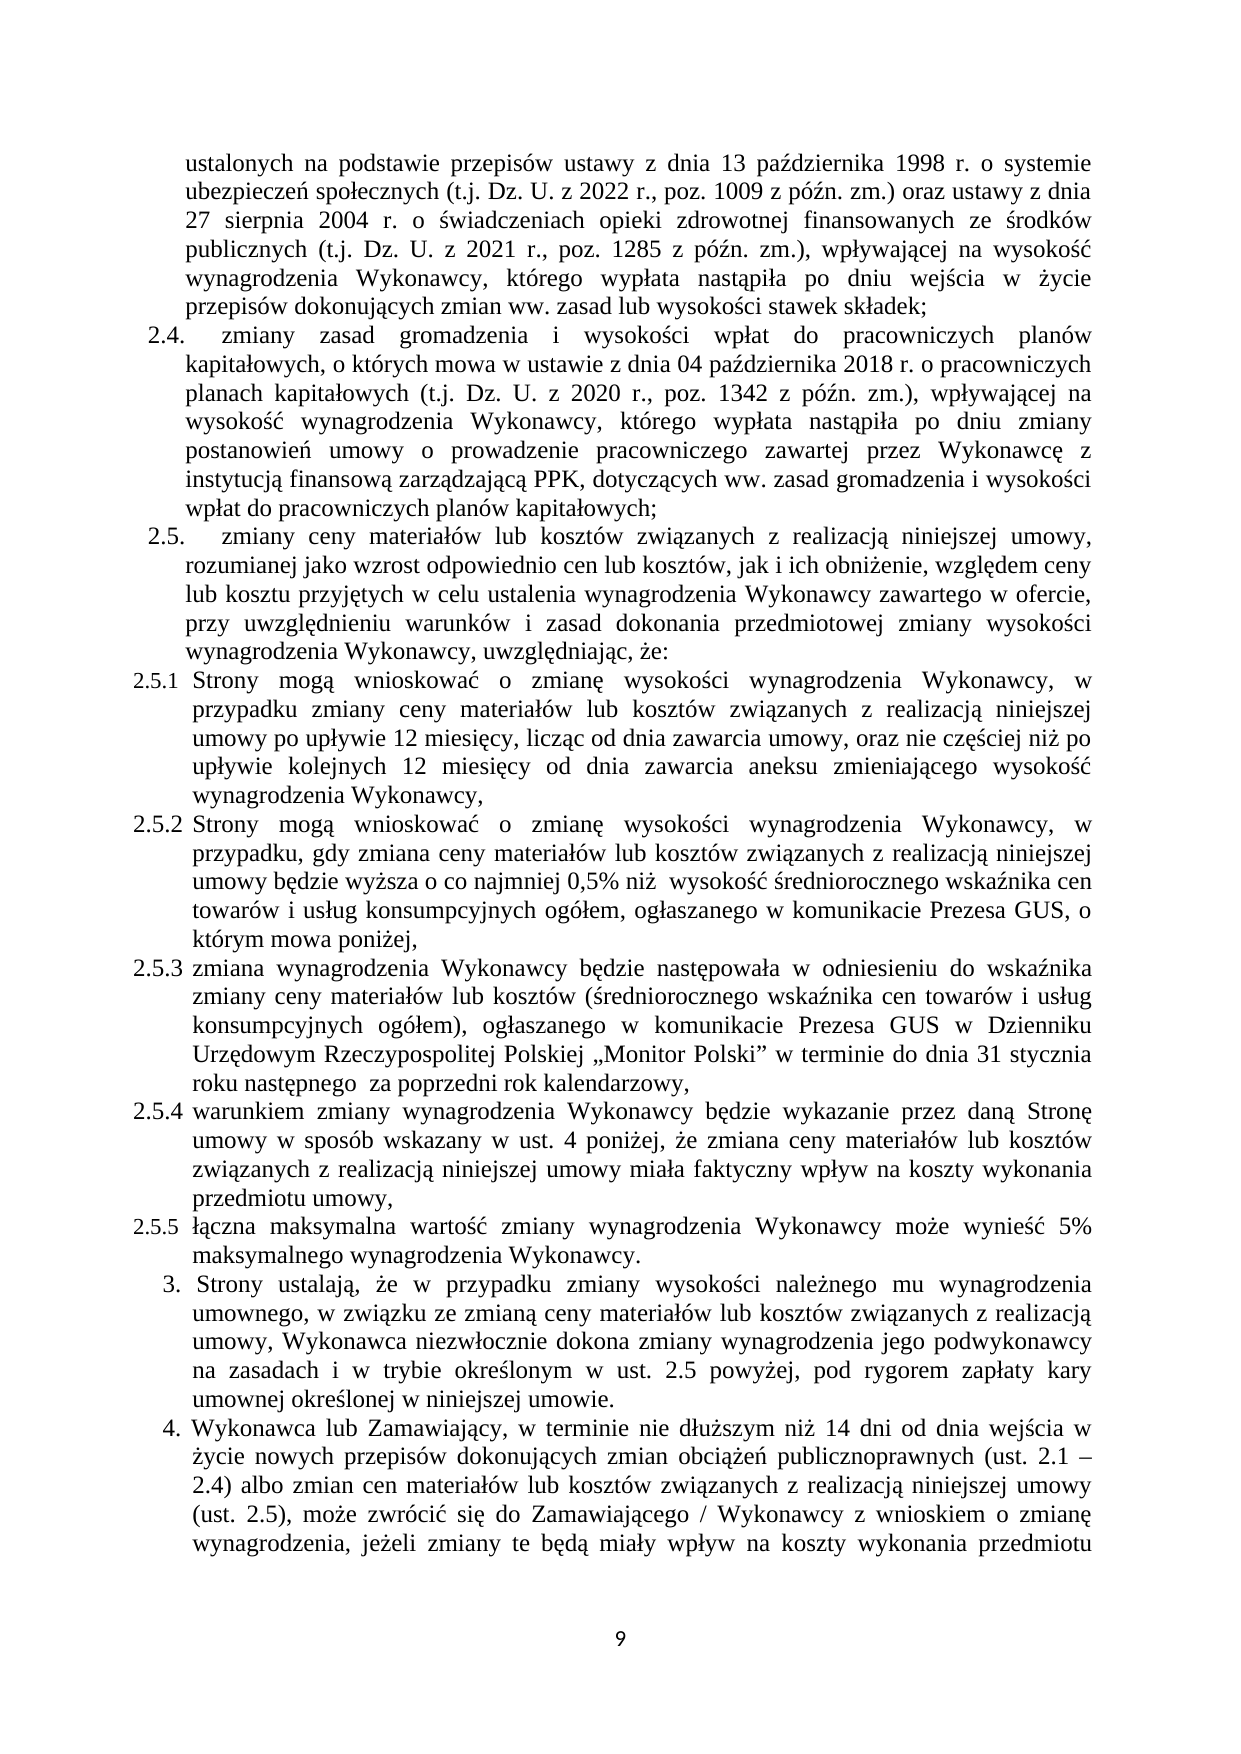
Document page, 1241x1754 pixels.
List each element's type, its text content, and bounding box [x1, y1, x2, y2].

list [162, 1413, 1093, 1556]
list 2.5.5 łączna maksymalna wartość zmiany wynagrodzenia Wykonawcy może wynieść 5% maksymalnego wynagrodzenia Wykonawcy. [133, 1211, 1093, 1269]
list 2.5.2 Strony mogą wnioskować o zmianę wysokości wynagrodzenia Wykonawcy, w przypadku, gdy zmiana ceny materiałów lub kosztów związanych z realizacją niniejszej umowy będzie wyższa o co najmniej 0,5% niż wysokość średniorocznego wskaźnika cen towarów i usług konsumpcyjnych ogółem, ogłaszanego w komunikacie Prezesa GUS, o którym mowa poniżej, [133, 809, 1093, 953]
list 3. Strony ustalają, że w przypadku zmiany wysokości należnego mu wynagrodzenia umownego, w związku ze zmianą ceny materiałów lub kosztów związanych z realizacją umowy, Wykonawca niezwłocznie dokona zmiany wynagrodzenia jego podwykonawcy na zasadach i w trybie określonym w ust. 2.5 powyżej, pod rygorem zapłaty kary umownej określonej w niniejszej umowie. [162, 1269, 1093, 1413]
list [148, 148, 1093, 320]
list 2.5.1 Strony mogą wnioskować o zmianę wysokości wynagrodzenia Wykonawcy, w przypadku zmiany ceny materiałów lub kosztów związanych z realizacją niniejszej umowy po upływie 12 miesięcy, licząc od dnia zawarcia umowy, oraz nie częściej niż po upływie kolejnych 12 miesięcy od dnia zawarcia aneksu zmieniającego wysokość wynagrodzenia Wykonawcy, [133, 665, 1093, 809]
list 2.5.3 zmiana wynagrodzenia Wykonawcy będzie następowała w odniesieniu do wskaźnika zmiany ceny materiałów lub kosztów (średniorocznego wskaźnika cen towarów i usług konsumpcyjnych ogółem), ogłaszanego w komunikacie Prezesa GUS w Dzienniku Urzędowym Rzeczypospolitej Polskiej „Monitor Polski” w terminie do dnia 31 stycznia roku następnego za poprzedni rok kalendarzowy, [133, 953, 1093, 1096]
list zmiany ceny materiałów lub kosztów związanych z realizacją niniejszej umowy, rozumianej jako wzrost odpowiednio cen lub kosztów, jak i ich obniżenie, względem ceny lub kosztu przyjętych w celu ustalenia wynagrodzenia Wykonawcy zawartego w ofercie, przy uwzględnieniu warunków i zasad dokonania przedmiotowej zmiany wysokości wynagrodzenia Wykonawcy, uwzględniając, że: [148, 521, 1093, 665]
list 2.5.4 warunkiem zmiany wynagrodzenia Wykonawcy będzie wykazanie przez daną Stronę umowy w sposób wskazany w ust. 4 poniżej, że zmiana ceny materiałów lub kosztów związanych z realizacją niniejszej umowy miała faktyczny wpływ na koszty wykonania przedmiotu umowy, [133, 1096, 1093, 1211]
list zmiany zasad gromadzenia i wysokości wpłat do pracowniczych planów kapitałowych, o których mowa w ustawie z dnia 04 października 2018 r. o pracowniczych planach kapitałowych (t.j. Dz. U. z 2020 r., poz. 1342 z późn. zm.), wpływającej na wysokość wynagrodzenia Wykonawcy, którego wypłata nastąpiła po dniu zmiany postanowień umowy o prowadzenie pracowniczego zawartej przez Wykonawcę z instytucją finansową zarządzającą PPK, dotyczących ww. zasad gromadzenia i wysokości wpłat do pracowniczych planów kapitałowych; [148, 320, 1093, 521]
